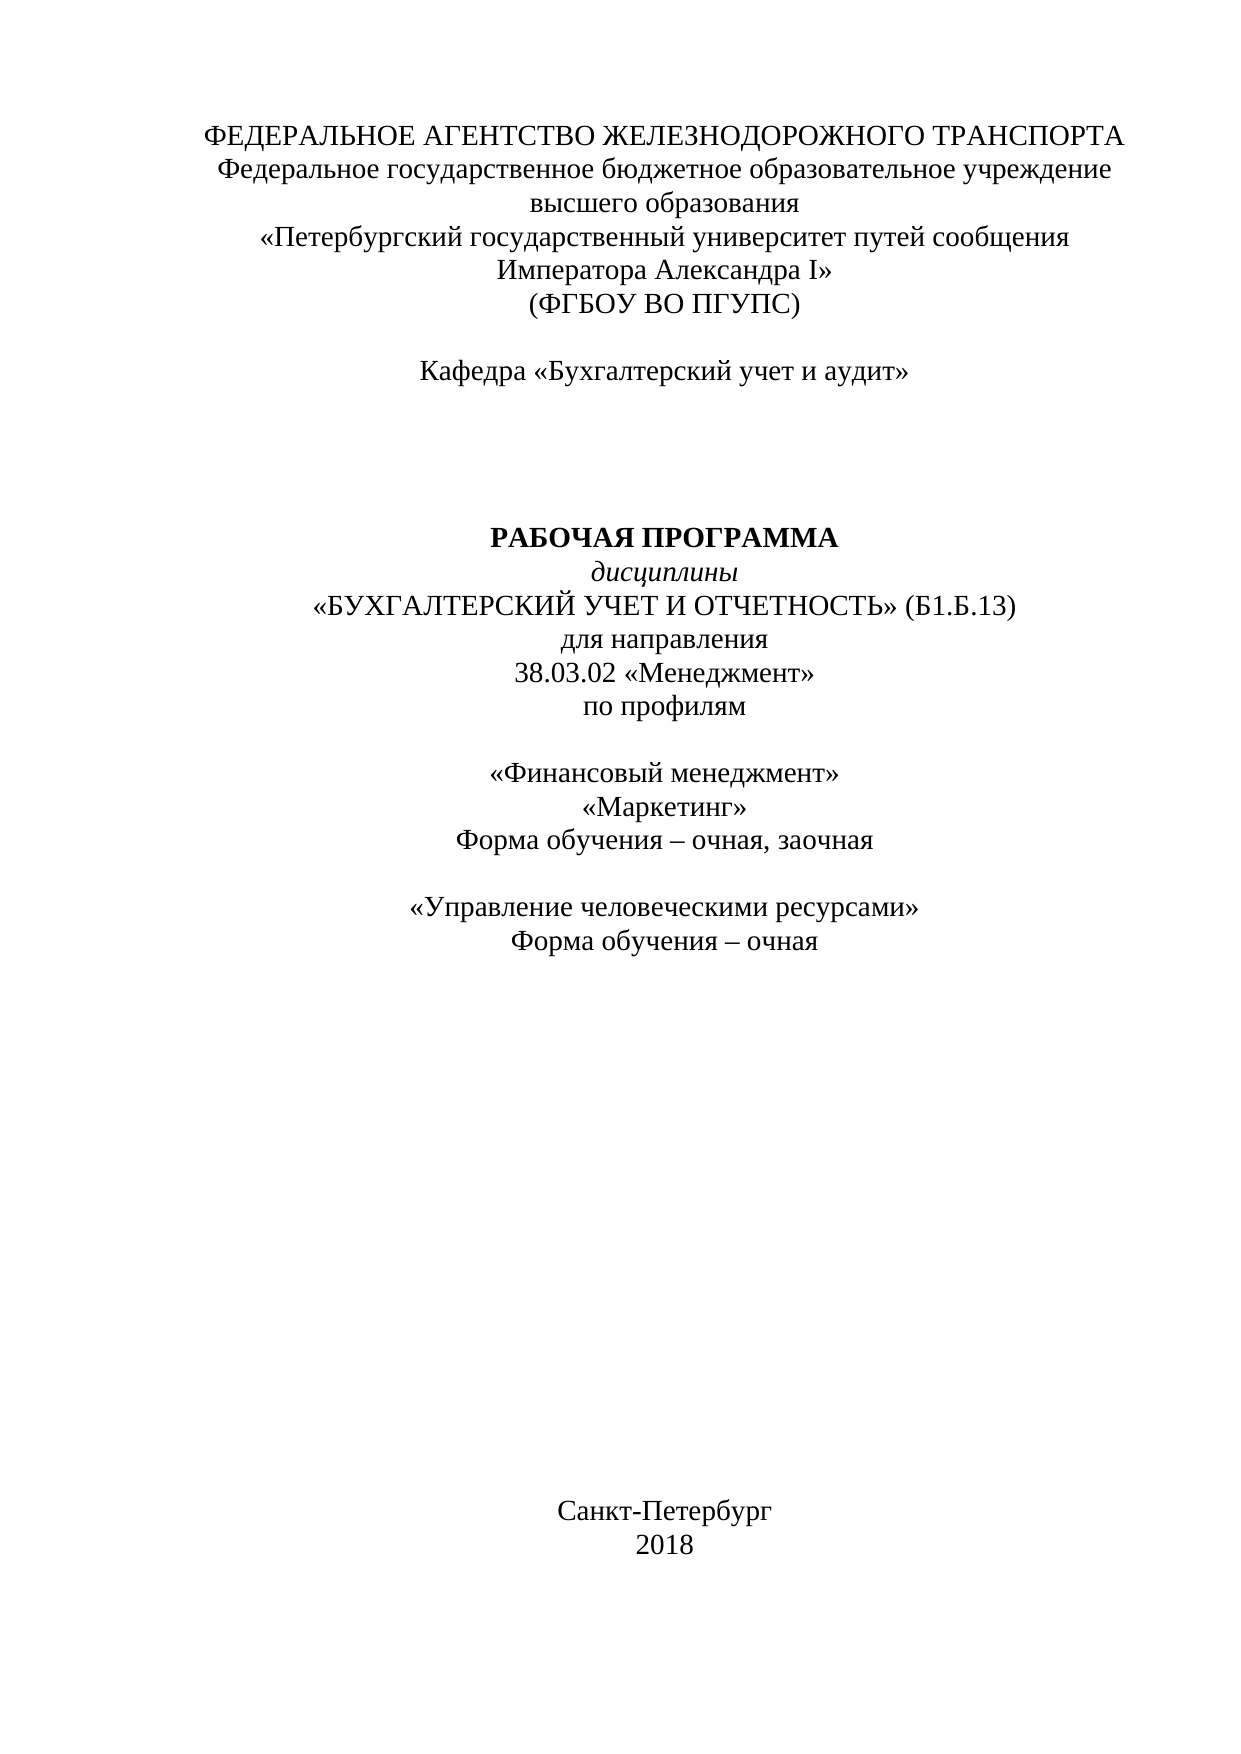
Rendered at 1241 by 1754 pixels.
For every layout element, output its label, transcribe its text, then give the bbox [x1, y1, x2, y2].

text дисциплины [177, 554, 1152, 588]
text Кафедра «Бухгалтерский учет и аудит» [177, 353, 1152, 386]
text «БУХГАЛТЕРСКИЙ УЧЕТ И ОТЧЕТНОСТЬ» (Б1.Б.13) [177, 588, 1152, 621]
text Санкт-Петербург [177, 1493, 1152, 1527]
text ФЕДЕРАЛЬНОЕ АГЕНТСТВО ЖЕЛЕЗНОДОРОЖНОГО ТРАНСПОРТА [177, 118, 1152, 152]
text Федеральное государственное бюджетное образовательное учреждение высшего образования [177, 152, 1152, 219]
text «Петербургский государственный университет путей сообщения [177, 219, 1152, 252]
text по профилям [177, 688, 1152, 722]
text «Управление человеческими ресурсами» [177, 889, 1152, 923]
text (ФГБОУ ВО ПГУПС) [177, 286, 1152, 319]
text «Финансовый менеджмент» [177, 755, 1152, 789]
text РАБОЧАЯ ПРОГРАММА [177, 521, 1152, 554]
text 2018 [177, 1527, 1152, 1560]
text 38.03.02 «Менеджмент» [177, 655, 1152, 688]
text Форма обучения – очная [177, 923, 1152, 957]
text для направления [177, 621, 1152, 655]
text «Маркетинг» [177, 789, 1152, 822]
text Императора Александра I» [177, 252, 1152, 286]
text Форма обучения – очная, заочная [177, 822, 1152, 856]
